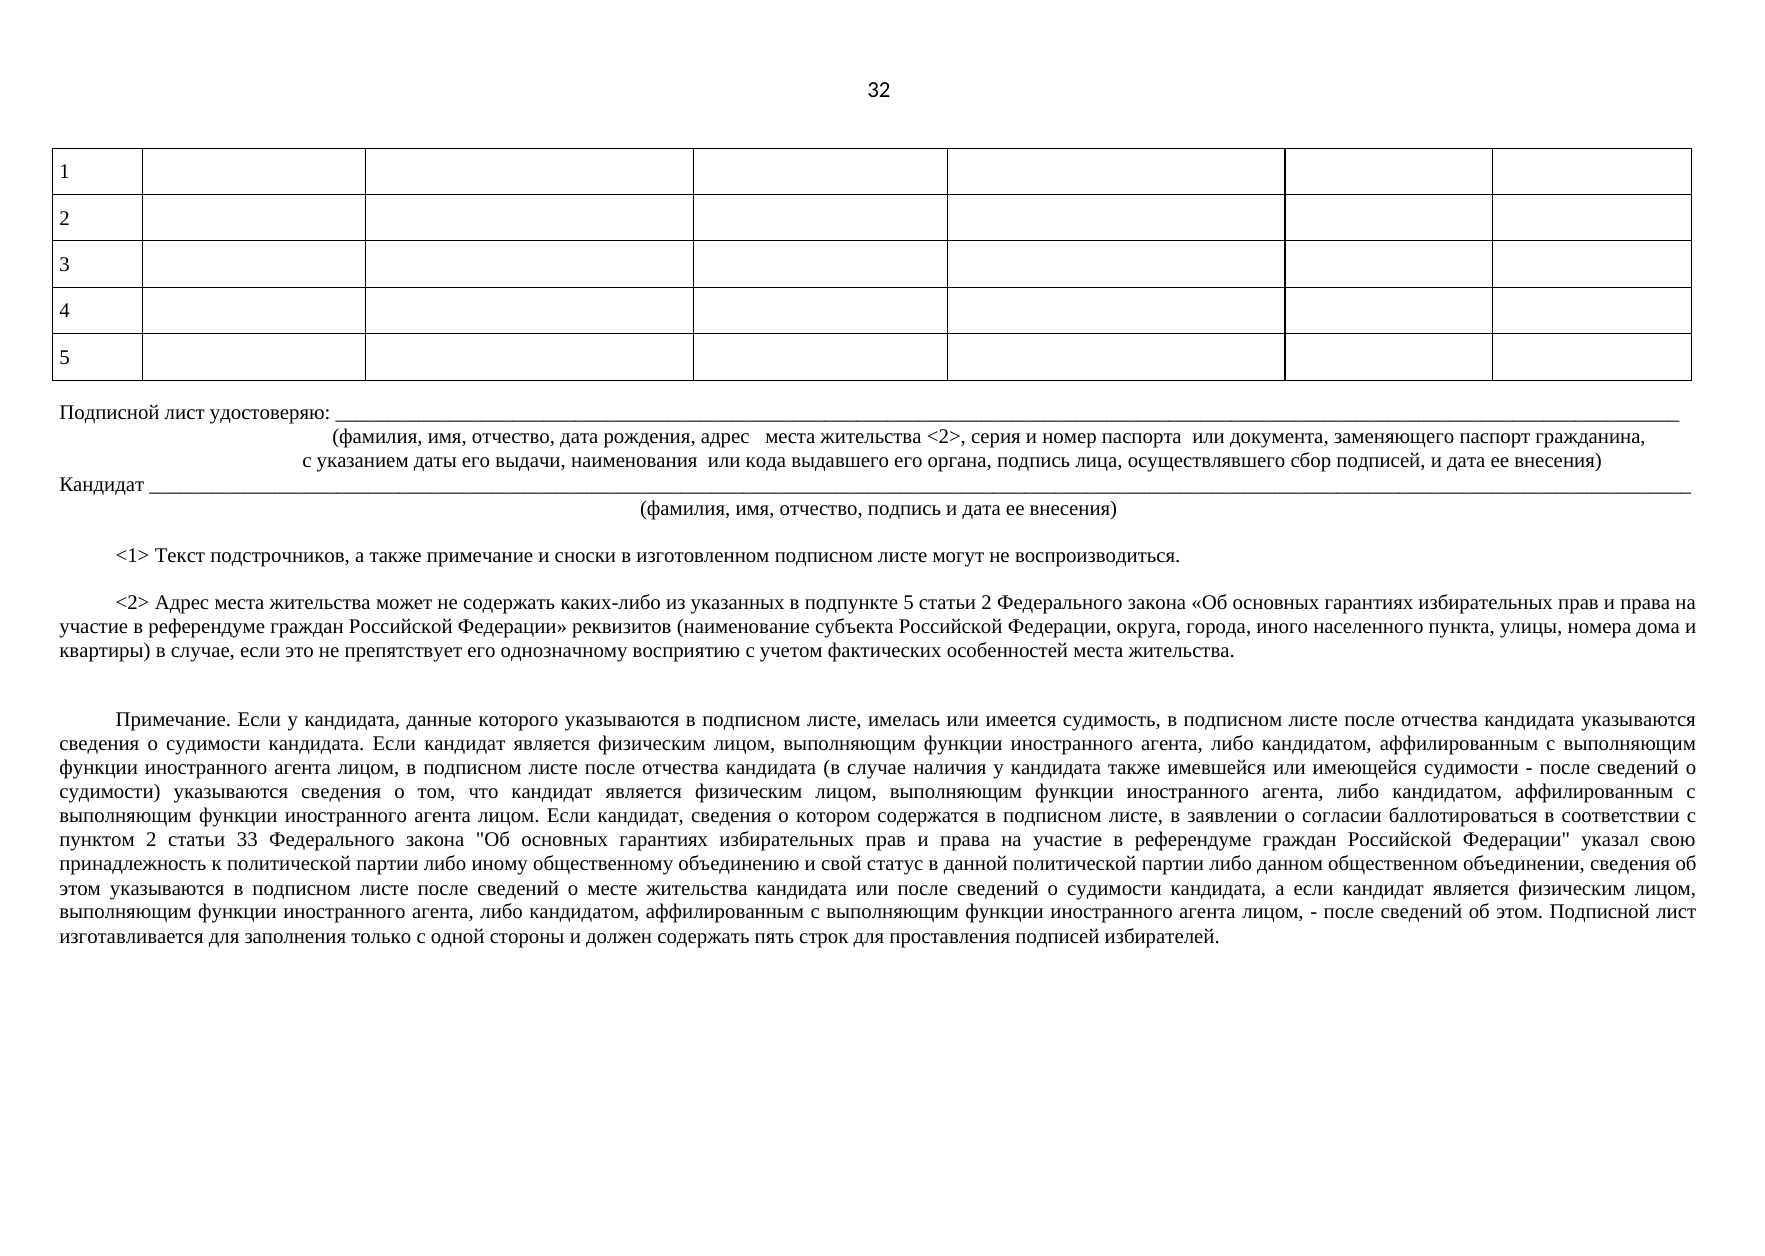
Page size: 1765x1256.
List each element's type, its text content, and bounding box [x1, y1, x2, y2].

table_cell 4 [53, 288, 142, 333]
table_cell [1286, 334, 1492, 379]
table_cell [366, 288, 693, 333]
table_cell [948, 241, 1284, 287]
table_cell [1493, 195, 1691, 240]
table_cell [1493, 288, 1691, 333]
table_cell [1286, 241, 1492, 287]
table_cell [948, 334, 1284, 379]
table_cell 1 [53, 149, 142, 194]
table_cell [948, 288, 1284, 333]
text Примечание. Если у кандидата, данные которого указываются в подписном листе, имелась или имеется судимость, в подписном листе после отчества кандидата указываются сведения о судимости кандидата. Если кандидат является физическим лицом, выполняющим функции иностранного агента, либо кандидатом, аффилированным с выполняющим функции иностранного агента лицом, в подписном листе после отчества кандидата (в случае наличия у кандидата также имевшейся или имеющейся судимости - после сведений о судимости) указываются сведения о том, что кандидат является физическим лицом, выполняющим функции иностранного агента, либо кандидатом, аффилированным с выполняющим функции иностранного агента лицом. Если кандидат, сведения о котором содержатся в подписном листе, в заявлении о согласии баллотироваться в соответствии с пунктом 2 статьи 33 Федерального закона "Об основных гарантиях избирательных прав и права на участие в референдуме граждан Российской Федерации" указал свою принадлежность к политической партии либо иному общественному объединению и свой статус в данной политической партии либо данном общественном объединении, сведения об этом указываются в подписном листе после сведений о месте жительства кандидата или после сведений о судимости кандидата, а если кандидат является физическим лицом, выполняющим функции иностранного агента, либо кандидатом, аффилированным с выполняющим функции иностранного агента лицом, - после сведений об этом. Подписной лист изготавливается для заполнения только с одной стороны и должен содержать пять строк для проставления подписей избирателей. [59, 707, 1698, 948]
text <1> Текст подстрочников, а также примечание и сноски в изготовленном подписном листе могут не воспроизводиться. [59, 543, 1698, 567]
table_cell [948, 195, 1284, 240]
text Подписной лист удостоверяю: _________________________________________________________________________________________________________________________________ [59, 400, 1698, 424]
table_cell [694, 195, 947, 240]
table_cell [143, 241, 365, 287]
table_cell [143, 288, 365, 333]
table_cell [694, 241, 947, 287]
table_cell [366, 149, 693, 194]
text <2> Адрес места жительства может не содержать каких-либо из указанных в подпункте 5 статьи 2 Федерального закона «Об основных гарантиях избирательных прав и права на участие в референдуме граждан Российской Федерации» реквизитов (наименование субъекта Российской Федерации, округа, города, иного населенного пункта, улицы, номера дома и квартиры) в случае, если это не препятствует его однозначному восприятию с учетом фактических особенностей места жительства. [59, 590, 1698, 662]
text Кандидат ____________________________________________________________________________________________________________________________________________________ [59, 472, 1698, 496]
table_cell [1493, 149, 1691, 194]
table_cell [948, 149, 1284, 194]
table_cell [1286, 149, 1492, 194]
table_cell [366, 195, 693, 240]
table_cell [694, 149, 947, 194]
table_cell 5 [53, 334, 142, 379]
table_cell [1286, 195, 1492, 240]
text (фамилия, имя, отчество, дата рождения, адрес места жительства <2>, серия и номер паспорта или документа, заменяющего паспорт гражданина, с указанием даты его выдачи, наименования или кода выдавшего его органа, подпись лица, осуществлявшего сбор подписей, и дата ее внесения) [207, 424, 1698, 472]
text (фамилия, имя, отчество, подпись и дата ее внесения) [59, 496, 1698, 520]
table_cell [366, 334, 693, 379]
table_cell [366, 241, 693, 287]
table_cell [143, 149, 365, 194]
table_cell [1493, 241, 1691, 287]
table_cell [143, 195, 365, 240]
table_cell [1493, 334, 1691, 379]
table_cell 2 [53, 195, 142, 240]
table_cell [694, 288, 947, 333]
table_cell [143, 334, 365, 379]
table_cell 3 [53, 241, 142, 287]
table_cell [1286, 288, 1492, 333]
table_cell [694, 334, 947, 379]
